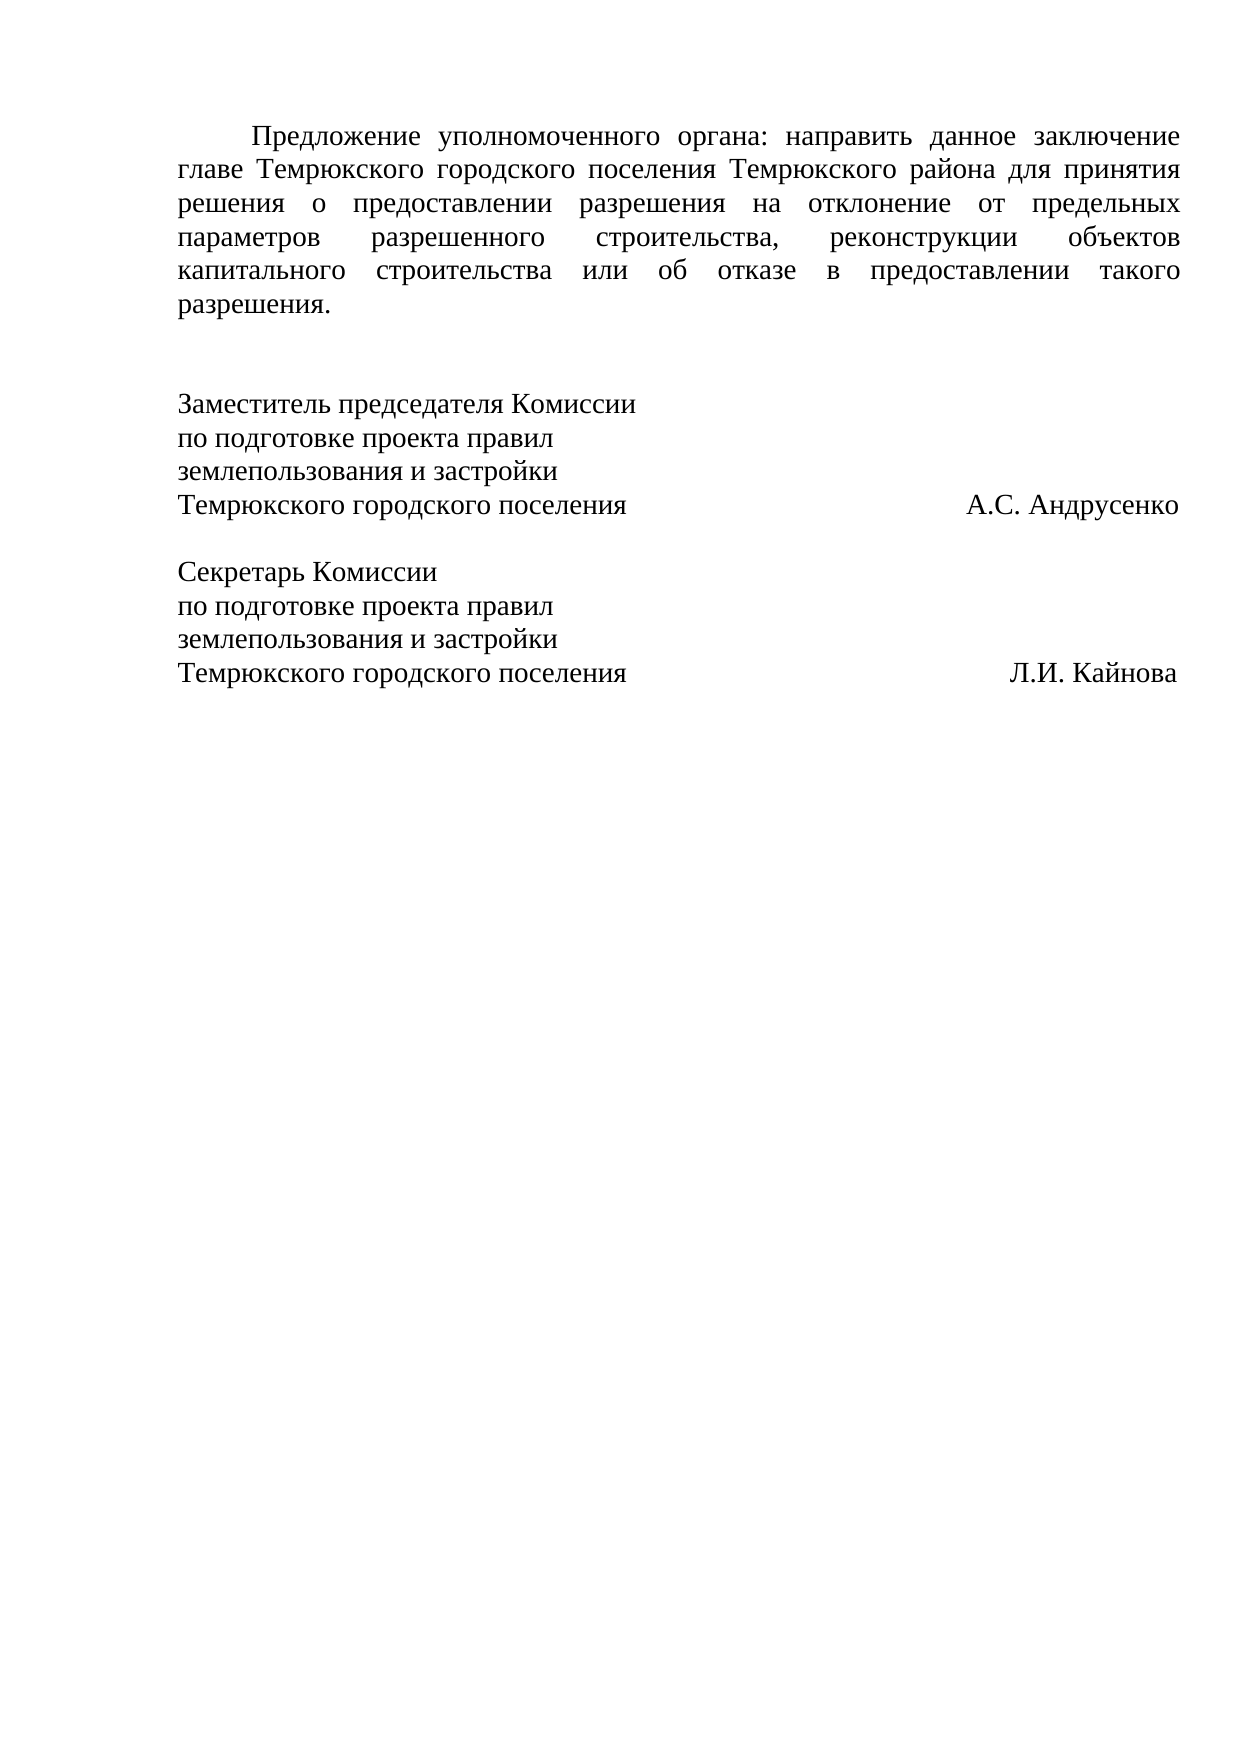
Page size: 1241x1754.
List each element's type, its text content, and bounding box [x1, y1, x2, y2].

text Предложение уполномоченного органа: направить данное заключение главе Темрюкского городского поселения Темрюкского района для принятия решения о предоставлении разрешения на отклонение от предельных параметров разрешенного строительства, реконструкции объектов капитального строительства или об отказе в предоставлении такого разрешения. [177, 118, 1181, 319]
text по подготовке проекта правил [177, 420, 1181, 453]
text Секретарь Комиссии [177, 554, 1181, 588]
text Темрюкского городского поселения А.С. Андрусенко [177, 487, 1181, 521]
text по подготовке проекта правил [177, 588, 1181, 621]
text землепользования и застройки [177, 621, 1181, 655]
text Заместитель председателя Комиссии [177, 386, 1181, 420]
text Темрюкского городского поселения Л.И. Кайнова [177, 655, 1181, 688]
text землепользования и застройки [177, 453, 1181, 487]
